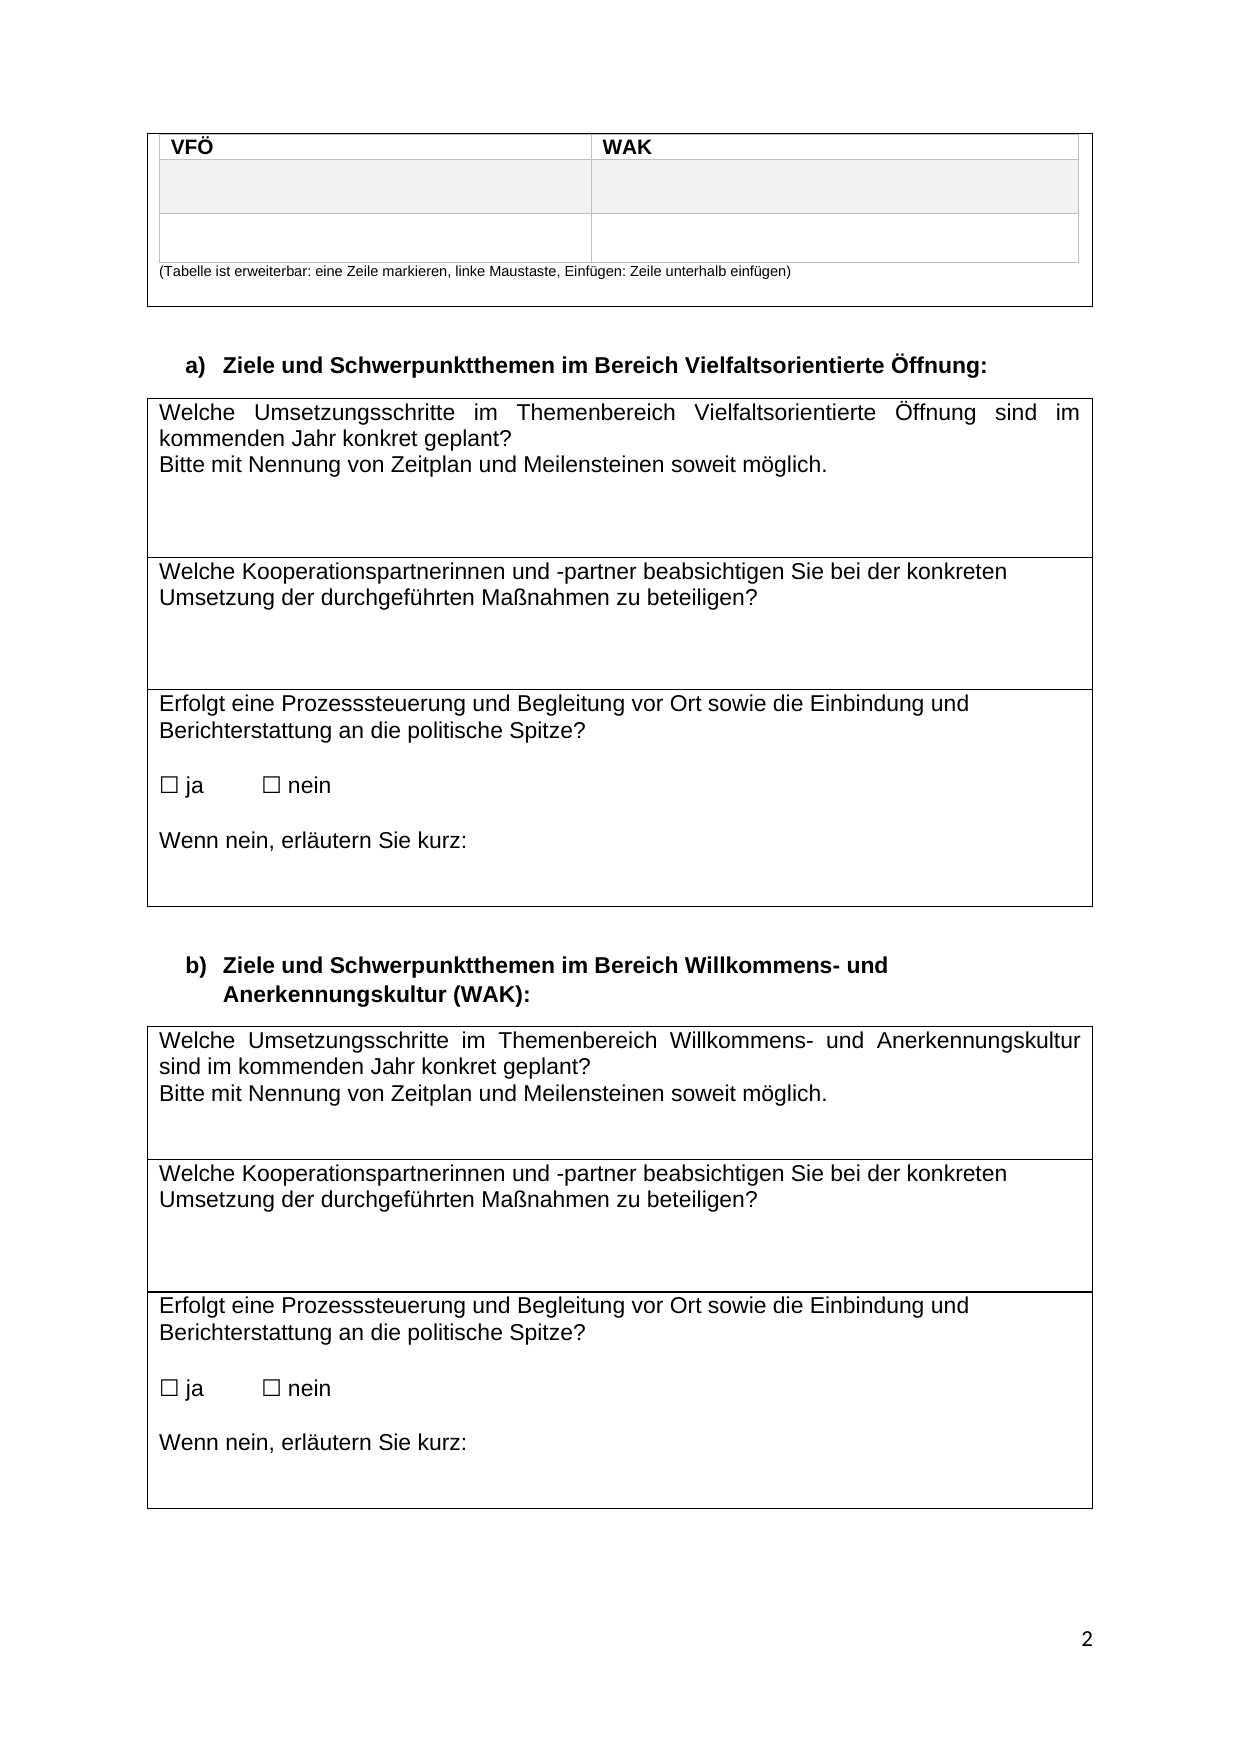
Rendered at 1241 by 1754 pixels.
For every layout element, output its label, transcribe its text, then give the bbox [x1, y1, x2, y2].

table_cell Welche Kooperationspartnerinnen und -partner beabsichtigen Sie bei der konkreten Umsetzung der durchgeführten Maßnahmen zu beteiligen? [148, 1160, 1092, 1291]
list Ziele und Schwerpunktthemen im Bereich Vielfaltsorientierte Öffnung: [185, 352, 1093, 379]
table_cell Welche Kooperationspartnerinnen und -partner beabsichtigen Sie bei der konkreten Umsetzung der durchgeführten Maßnahmen zu beteiligen? [148, 558, 1092, 689]
table_header Welche Umsetzungsschritte im Themenbereich Willkommens- und Anerkennungskultur sind im kommenden Jahr konkret geplant? Bitte mit Nennung von Zeitplan und Meilensteinen soweit möglich. [148, 1027, 1092, 1159]
list Ziele und Schwerpunktthemen im Bereich Willkommens- und Anerkennungskultur (WAK): [185, 952, 1093, 1007]
table_header Welche Umsetzungsschritte im Themenbereich Vielfaltsorientierte Öffnung sind im kommenden Jahr konkret geplant? Bitte mit Nennung von Zeitplan und Meilensteinen soweit möglich. [148, 399, 1092, 557]
table_cell Erfolgt eine Prozesssteuerung und Begleitung vor Ort sowie die Einbindung und Berichterstattung an die politische Spitze? ja nein Wenn nein, erläutern Sie kurz: [148, 1293, 1092, 1508]
table_cell Erfolgt eine Prozesssteuerung und Begleitung vor Ort sowie die Einbindung und Berichterstattung an die politische Spitze? ja nein Wenn nein, erläutern Sie kurz: [148, 690, 1092, 906]
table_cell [148, 134, 1092, 306]
